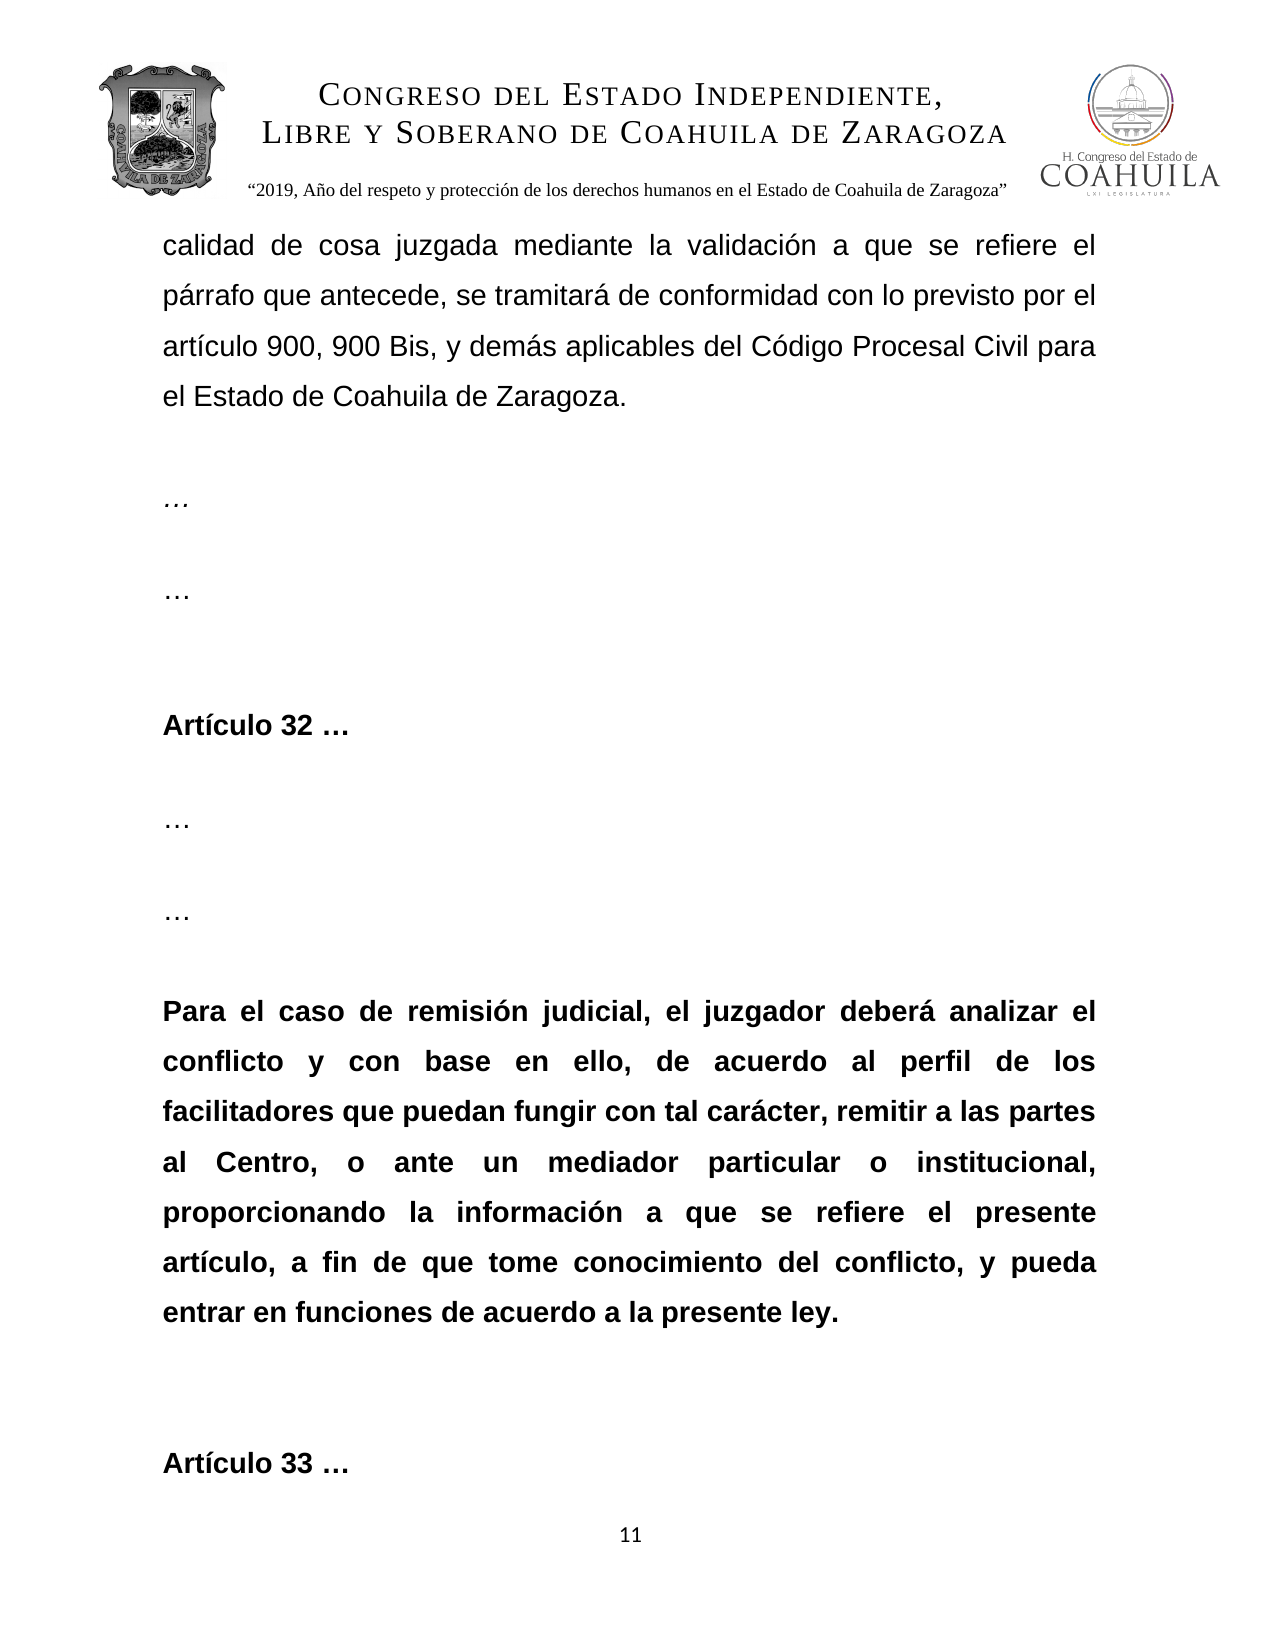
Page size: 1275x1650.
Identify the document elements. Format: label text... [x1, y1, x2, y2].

text … [162, 801, 1098, 834]
text … [162, 572, 1098, 605]
text … [162, 479, 1098, 513]
text Artículo 33 … [162, 1446, 1098, 1480]
text Artículo 32 … [162, 708, 1098, 742]
picture [1037, 62, 1225, 199]
text … [162, 893, 1098, 927]
text Para el caso de remisión judicial, el juzgador deberá analizar el conflicto y con base en ello, de acuerdo al perfil de los facilitadores que puedan fungir con tal carácter, remitir a las partes al Centro, o ante un mediador particular o institucional, proporcionando la información a que se refiere el presente artículo, a fin de que tome conocimiento del conflicto, y pueda entrar en funciones de acuerdo a la presente ley. [162, 994, 1098, 1329]
picture [97, 62, 227, 199]
